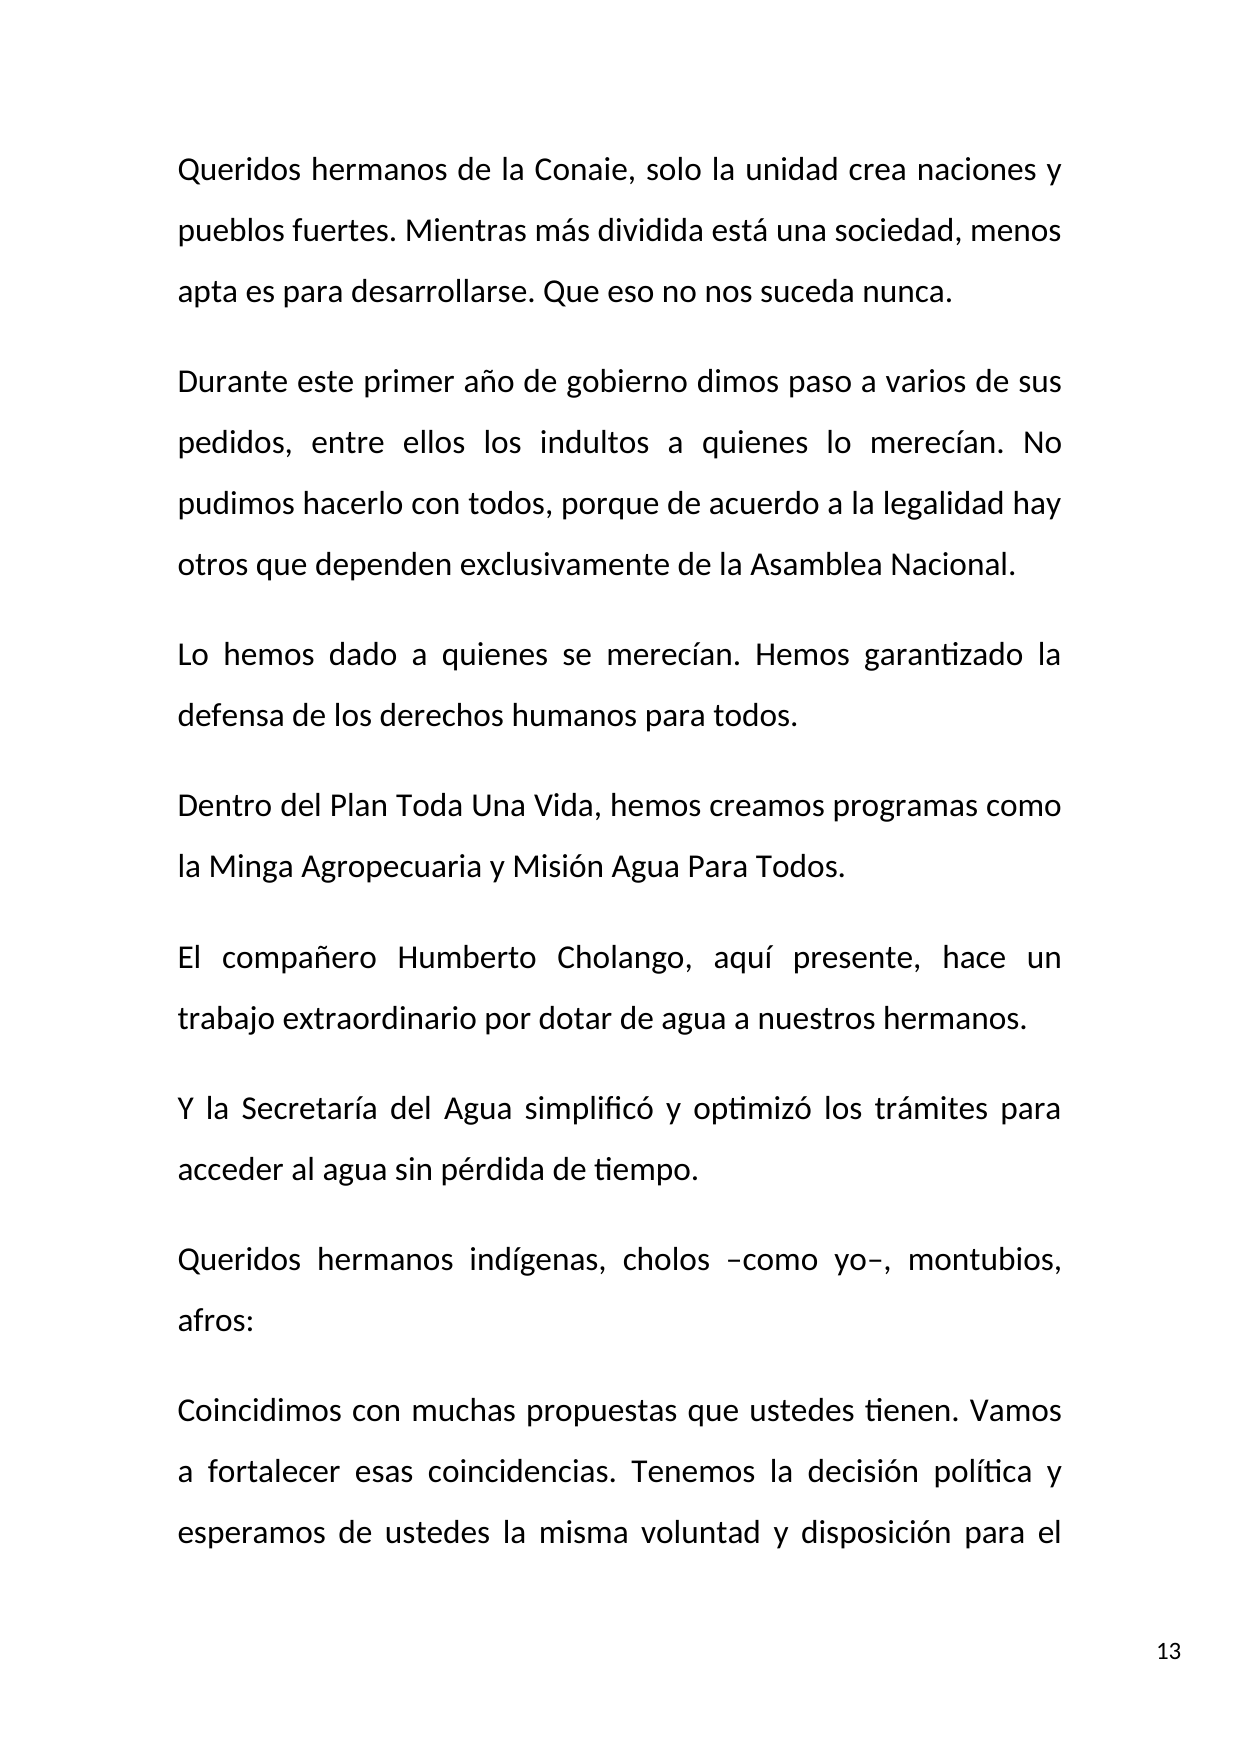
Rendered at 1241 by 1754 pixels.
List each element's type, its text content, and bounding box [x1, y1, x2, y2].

text Y la Secretaría del Agua simplificó y optimizó los trámites para acceder al agua sin pérdida de tiempo. [177, 1087, 1063, 1189]
text Dentro del Plan Toda Una Vida, hemos creamos programas como la Minga Agropecuaria y Misión Agua Para Todos. [177, 784, 1063, 886]
text El compañero Humberto Cholango, aquí presente, hace un trabajo extraordinario por dotar de agua a nuestros hermanos. [177, 936, 1063, 1037]
text Queridos hermanos indígenas, cholos –como yo–, montubios, afros: [177, 1238, 1063, 1340]
text Queridos hermanos de la Conaie, solo la unidad crea naciones y pueblos fuertes. Mientras más dividida está una sociedad, menos apta es para desarrollarse. Que eso no nos suceda nunca. [177, 148, 1063, 310]
text Durante este primer año de gobierno dimos paso a varios de sus pedidos, entre ellos los indultos a quienes lo merecían. No pudimos hacerlo con todos, porque de acuerdo a la legalidad hay otros que dependen exclusivamente de la Asamblea Nacional. [177, 360, 1063, 584]
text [177, 1389, 1063, 1552]
text Lo hemos dado a quienes se merecían. Hemos garantizado la defensa de los derechos humanos para todos. [177, 633, 1063, 735]
